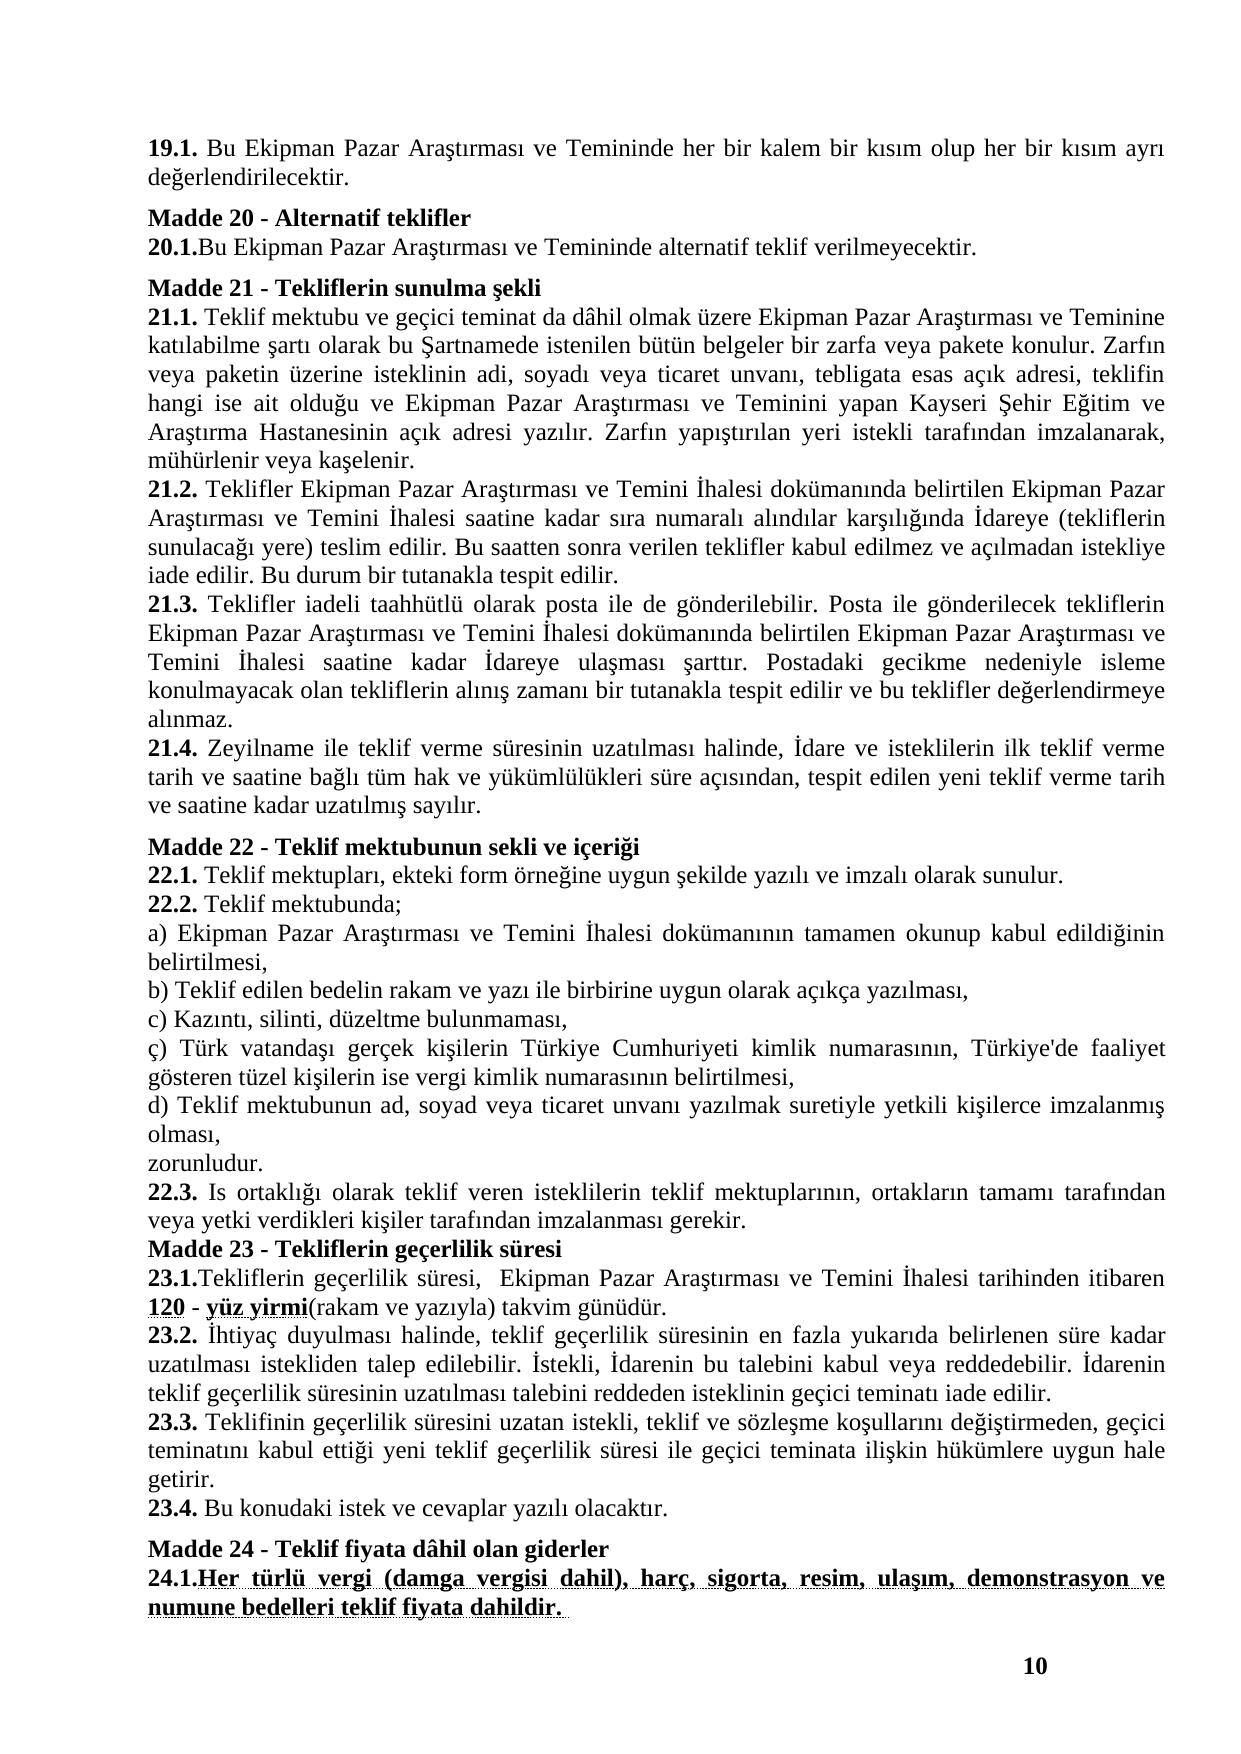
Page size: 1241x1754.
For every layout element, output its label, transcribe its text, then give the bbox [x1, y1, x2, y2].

text 22.3. Is ortaklığı olarak teklif veren isteklilerin teklif mektuplarının, ortakların tamamı tarafından veya yetki verdikleri kişiler tarafından imzalanması gerekir. [148, 1177, 1166, 1234]
text 22.2. Teklif mektubunda; [148, 889, 1166, 918]
text Madde 22 - Teklif mektubunun sekli ve içeriği [148, 832, 1166, 860]
text 21.2. Teklifler Ekipman Pazar Araştırması ve Temini İhalesi dokümanında belirtilen Ekipman Pazar Araştırması ve Temini İhalesi saatine kadar sıra numaralı alındılar karşılığında İdareye (tekliflerin sunulacağı yere) teslim edilir. Bu saatten sonra verilen teklifler kabul edilmez ve açılmadan istekliye iade edilir. Bu durum bir tutanakla tespit edilir. [148, 474, 1166, 589]
text 21.4. Zeyilname ile teklif verme süresinin uzatılması halinde, İdare ve isteklilerin ilk teklif verme tarih ve saatine bağlı tüm hak ve yükümlülükleri süre açısından, tespit edilen yeni teklif verme tarih ve saatine kadar uzatılmış sayılır. [148, 733, 1166, 819]
text d) Teklif mektubunun ad, soyad veya ticaret unvanı yazılmak suretiyle yetkili kişilerce imzalanmış olması, [148, 1090, 1166, 1148]
text Madde 21 - Tekliflerin sunulma şekli [148, 273, 1166, 302]
text 21.1. Teklif mektubu ve geçici teminat da dâhil olmak üzere Ekipman Pazar Araştırması ve Teminine katılabilme şartı olarak bu Şartnamede istenilen bütün belgeler bir zarfa veya pakete konulur. Zarfın veya paketin üzerine isteklinin adi, soyadı veya ticaret unvanı, tebligata esas açık adresi, teklifin hangi ise ait olduğu ve Ekipman Pazar Araştırması ve Teminini yapan Kayseri Şehir Eğitim ve Araştırma Hastanesinin açık adresi yazılır. Zarfın yapıştırılan yeri istekli tarafından imzalanarak, mühürlenir veya kaşelenir. [148, 302, 1166, 474]
text 21.3. Teklifler iadeli taahhütlü olarak posta ile de gönderilebilir. Posta ile gönderilecek tekliflerin Ekipman Pazar Araştırması ve Temini İhalesi dokümanında belirtilen Ekipman Pazar Araştırması ve Temini İhalesi saatine kadar İdareye ulaşması şarttır. Postadaki gecikme nedeniyle isleme konulmayacak olan tekliflerin alınış zamanı bir tutanakla tespit edilir ve bu teklifler değerlendirmeye alınmaz. [148, 589, 1166, 733]
text 23.4. Bu konudaki istek ve cevaplar yazılı olacaktır. [148, 1493, 1166, 1522]
text 22.1. Teklif mektupları, ekteki form örneğine uygun şekilde yazılı ve imzalı olarak sunulur. [148, 860, 1166, 889]
text a) Ekipman Pazar Araştırması ve Temini İhalesi dokümanının tamamen okunup kabul edildiğinin belirtilmesi, [148, 918, 1166, 975]
text Madde 23 - Tekliflerin geçerlilik süresi [148, 1234, 1166, 1263]
text 23.3. Teklifinin geçerlilik süresini uzatan istekli, teklif ve sözleşme koşullarını değiştirmeden, geçici teminatını kabul ettiği yeni teklif geçerlilik süresi ile geçici teminata ilişkin hükümlere uygun hale getirir. [148, 1407, 1166, 1493]
text Madde 20 - Alternatif teklifler [148, 203, 1166, 232]
text b) Teklif edilen bedelin rakam ve yazı ile birbirine uygun olarak açıkça yazılması, [148, 975, 1166, 1004]
text ç) Türk vatandaşı gerçek kişilerin Türkiye Cumhuriyeti kimlik numarasının, Türkiye'de faaliyet gösteren tüzel kişilerin ise vergi kimlik numarasının belirtilmesi, [148, 1033, 1166, 1090]
text 24.1.Her türlü vergi (damga vergisi dahil), harç, sigorta, resim, ulaşım, demonstrasyon ve numune bedelleri teklif fiyata dahildir. [148, 1563, 1166, 1620]
text c) Kazıntı, silinti, düzeltme bulunmaması, [148, 1004, 1166, 1033]
text zorunludur. [148, 1148, 1166, 1177]
text 19.1. Bu Ekipman Pazar Araştırması ve Temininde her bir kalem bir kısım olup her bir kısım ayrı değerlendirilecektir. [148, 133, 1166, 190]
text 20.1.Bu Ekipman Pazar Araştırması ve Temininde alternatif teklif verilmeyecektir. [148, 232, 1166, 260]
text 23.1.Tekliflerin geçerlilik süresi, Ekipman Pazar Araştırması ve Temini İhalesi tarihinden itibaren 120 - yüz yirmi(rakam ve yazıyla) takvim günüdür. [148, 1263, 1166, 1320]
text 23.2. İhtiyaç duyulması halinde, teklif geçerlilik süresinin en fazla yukarıda belirlenen süre kadar uzatılması istekliden talep edilebilir. İstekli, İdarenin bu talebini kabul veya reddedebilir. İdarenin teklif geçerlilik süresinin uzatılması talebini reddeden isteklinin geçici teminatı iade edilir. [148, 1320, 1166, 1407]
text Madde 24 - Teklif fiyata dâhil olan giderler [148, 1534, 1166, 1563]
